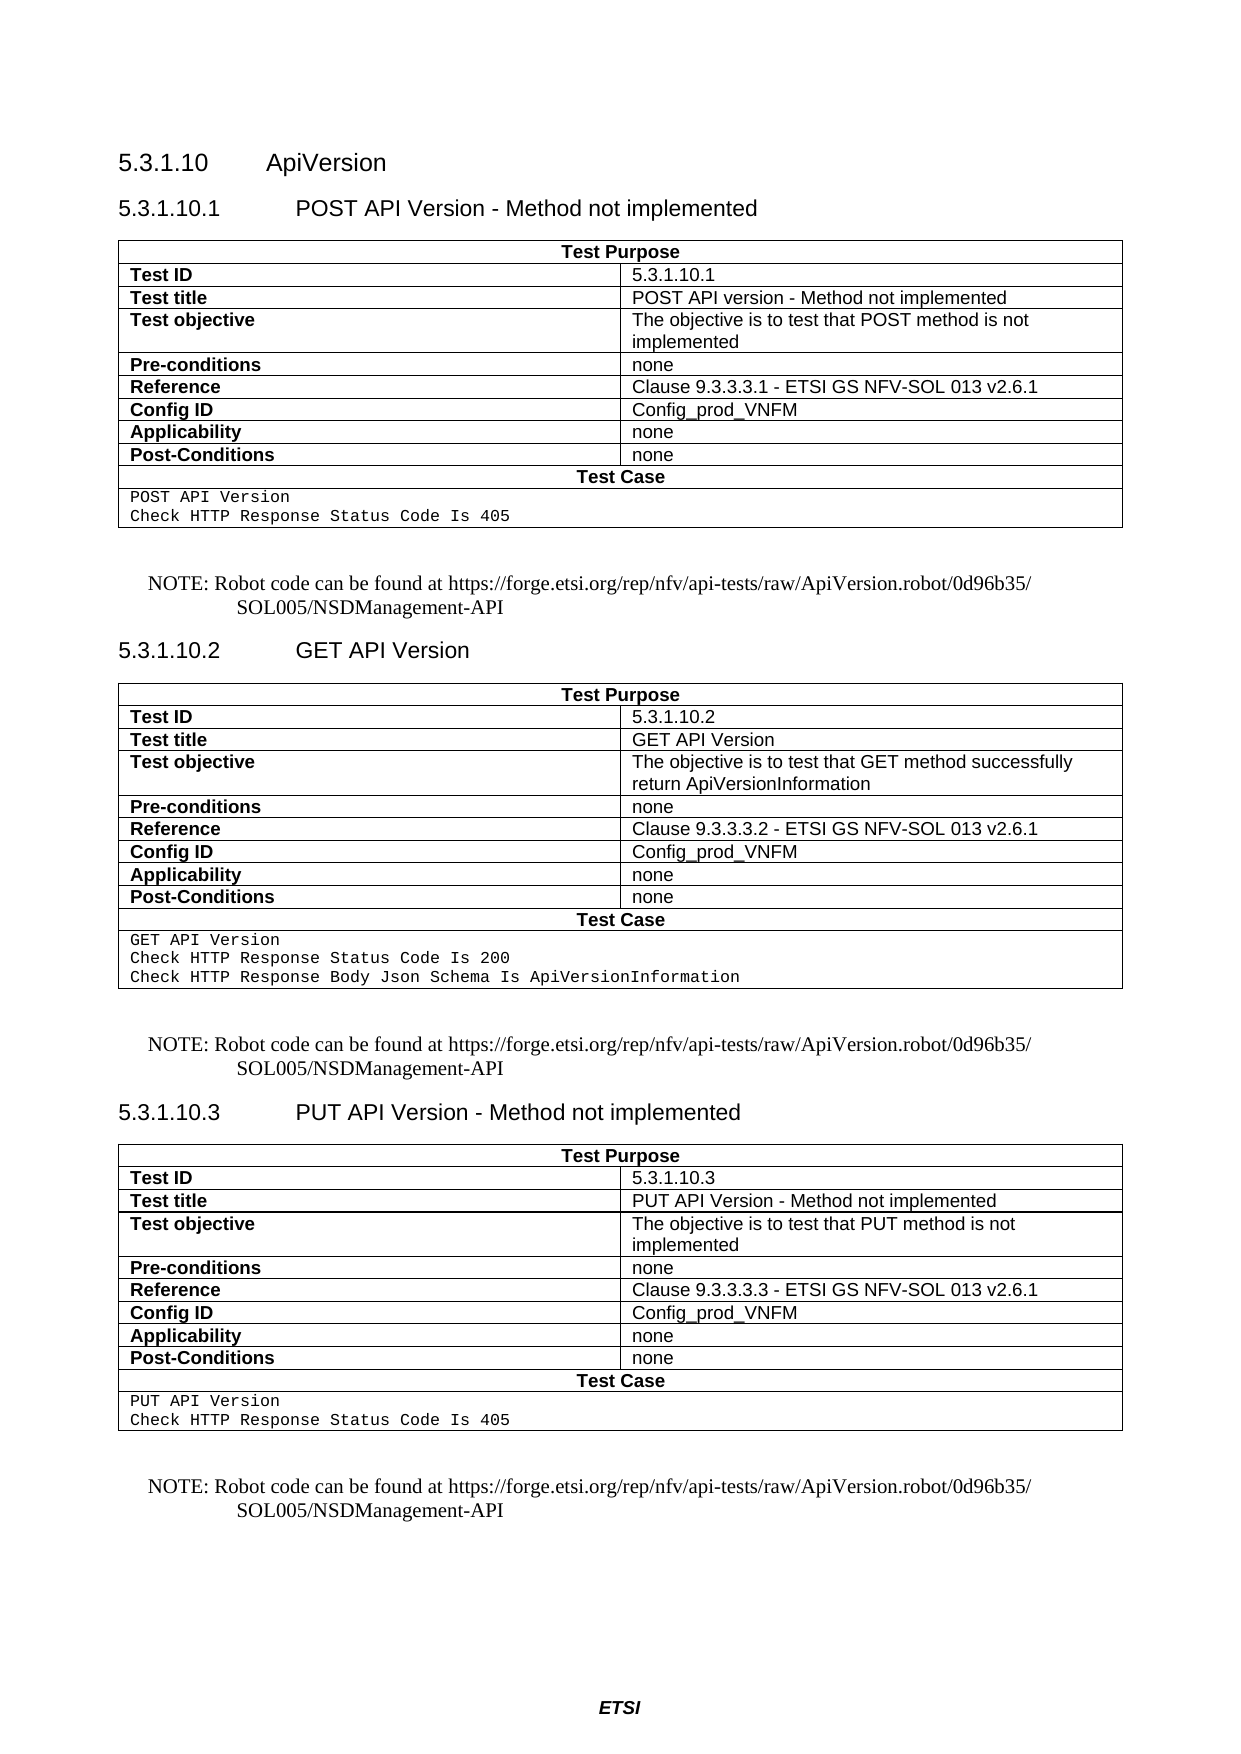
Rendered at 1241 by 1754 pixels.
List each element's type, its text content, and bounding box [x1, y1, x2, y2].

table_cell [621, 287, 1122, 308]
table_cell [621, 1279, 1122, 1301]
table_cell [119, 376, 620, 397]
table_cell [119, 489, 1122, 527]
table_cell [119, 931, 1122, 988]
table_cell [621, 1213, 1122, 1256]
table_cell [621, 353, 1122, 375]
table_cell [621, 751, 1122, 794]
subtitle 5.3.1.10.2 GET API Version [118, 637, 1122, 664]
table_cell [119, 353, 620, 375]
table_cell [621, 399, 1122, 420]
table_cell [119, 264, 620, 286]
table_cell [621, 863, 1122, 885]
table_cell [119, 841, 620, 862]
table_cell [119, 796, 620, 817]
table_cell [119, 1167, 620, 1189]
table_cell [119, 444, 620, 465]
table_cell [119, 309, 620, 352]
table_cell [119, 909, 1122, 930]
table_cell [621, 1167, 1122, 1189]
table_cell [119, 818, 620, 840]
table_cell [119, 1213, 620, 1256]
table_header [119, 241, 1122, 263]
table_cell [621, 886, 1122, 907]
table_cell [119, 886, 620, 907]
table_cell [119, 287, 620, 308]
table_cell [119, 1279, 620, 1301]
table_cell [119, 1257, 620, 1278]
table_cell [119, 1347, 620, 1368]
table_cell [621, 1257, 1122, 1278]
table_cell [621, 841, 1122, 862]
text NOTE: Robot code can be found at https://forge.etsi.org/rep/nfv/api-tests/raw/ApiVersion.robot/0d96b35/SOL005/NSDManagement-API [148, 571, 1122, 619]
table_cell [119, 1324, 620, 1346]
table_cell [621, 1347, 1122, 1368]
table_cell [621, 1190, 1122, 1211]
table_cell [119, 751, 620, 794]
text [148, 1474, 1122, 1522]
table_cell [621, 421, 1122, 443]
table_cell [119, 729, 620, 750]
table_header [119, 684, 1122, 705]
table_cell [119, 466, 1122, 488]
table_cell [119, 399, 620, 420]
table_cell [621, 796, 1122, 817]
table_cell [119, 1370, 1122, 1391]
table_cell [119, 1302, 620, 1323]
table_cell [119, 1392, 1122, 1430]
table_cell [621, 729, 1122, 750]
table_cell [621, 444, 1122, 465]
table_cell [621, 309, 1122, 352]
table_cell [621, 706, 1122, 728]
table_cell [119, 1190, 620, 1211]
subtitle 5.3.1.10.3 PUT API Version - Method not implemented [118, 1098, 1122, 1125]
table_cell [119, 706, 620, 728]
text NOTE: Robot code can be found at https://forge.etsi.org/rep/nfv/api-tests/raw/ApiVersion.robot/0d96b35/SOL005/NSDManagement-API [148, 1032, 1122, 1080]
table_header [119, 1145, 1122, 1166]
subtitle 5.3.1.10 ApiVersion [118, 148, 1122, 176]
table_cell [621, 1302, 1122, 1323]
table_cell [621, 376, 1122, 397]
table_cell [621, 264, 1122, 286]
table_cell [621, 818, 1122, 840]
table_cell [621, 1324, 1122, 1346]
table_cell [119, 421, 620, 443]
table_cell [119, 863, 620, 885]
subtitle 5.3.1.10.1 POST API Version - Method not implemented [118, 195, 1122, 222]
